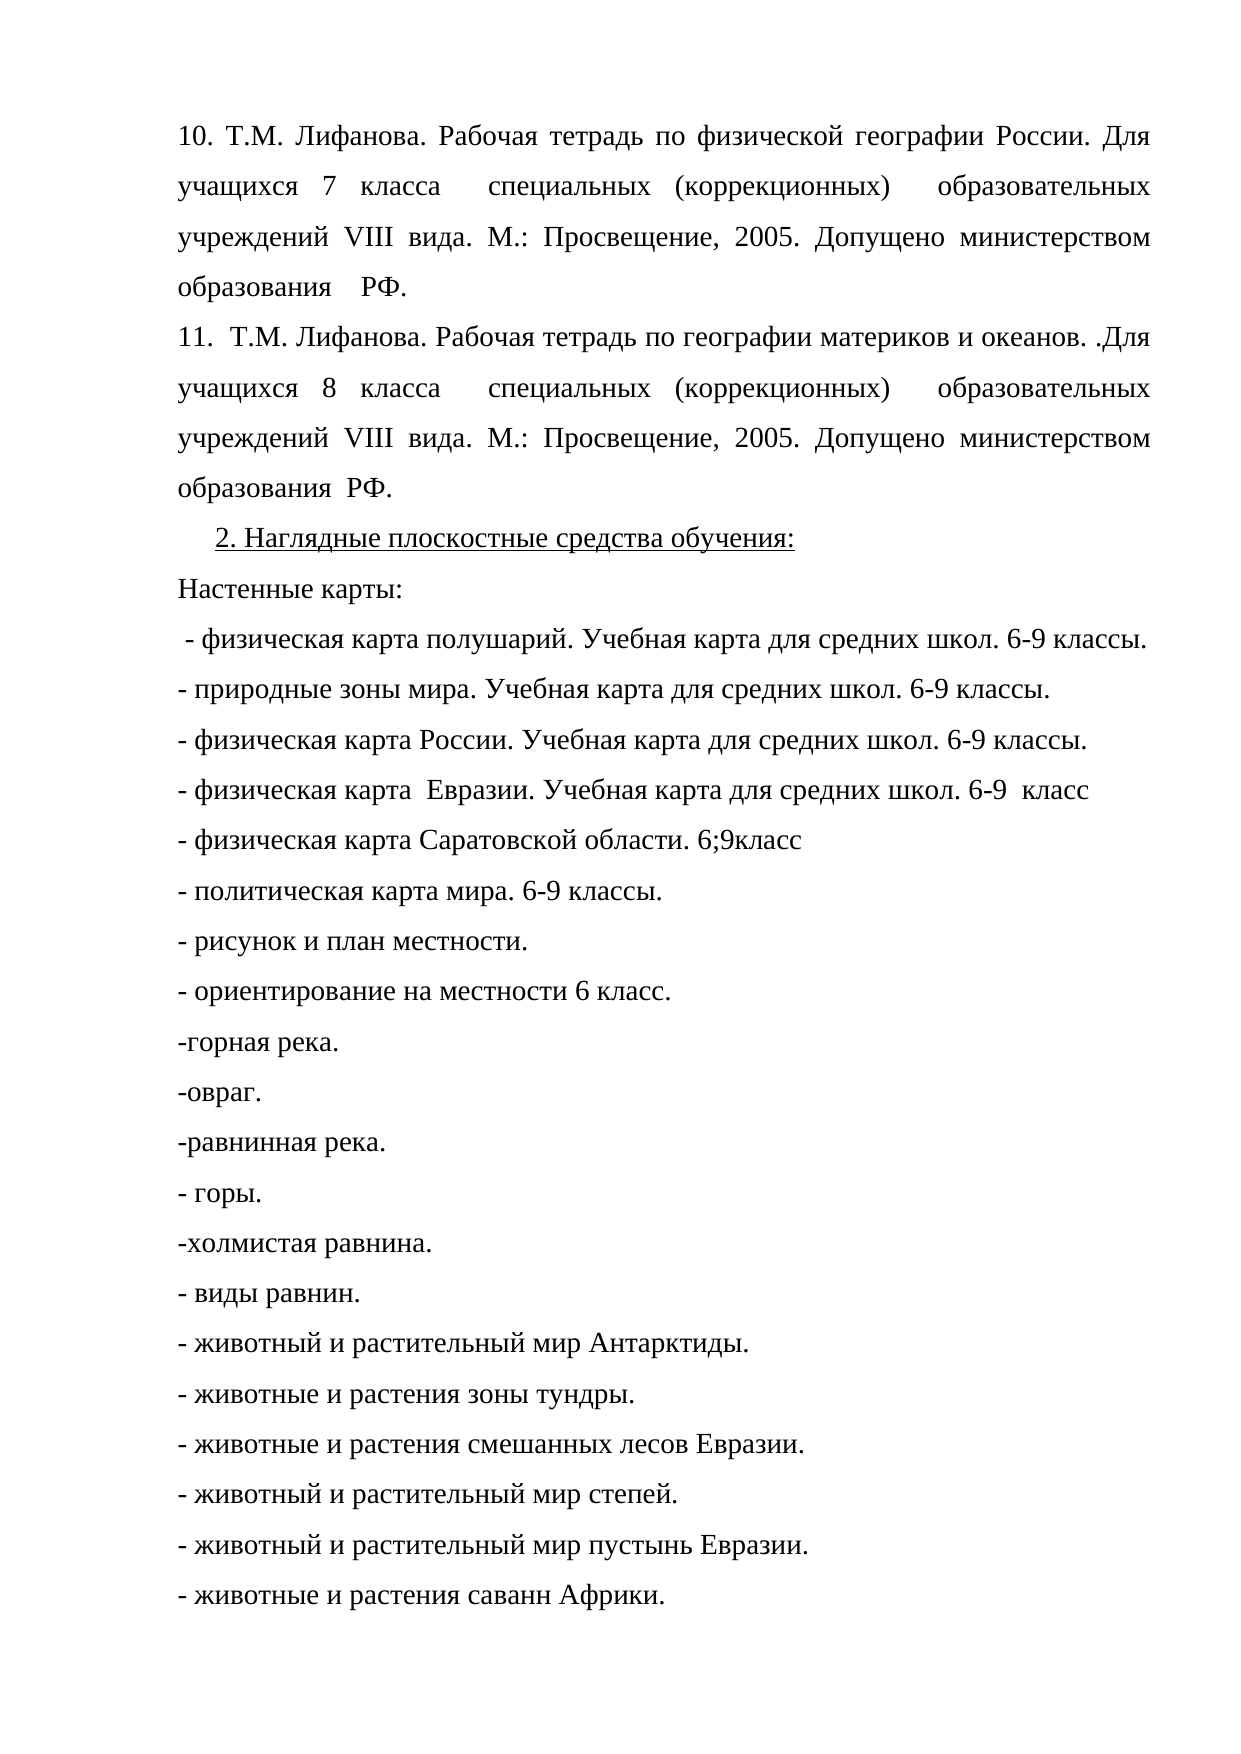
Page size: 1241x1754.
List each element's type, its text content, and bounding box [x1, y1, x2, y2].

text - животные и растения саванн Африки. [177, 1577, 1152, 1611]
text - виды равнин. [177, 1275, 1152, 1309]
text - горы. [177, 1175, 1152, 1208]
text - физическая карта полушарий. Учебная карта для средних школ. 6-9 классы. [177, 621, 1152, 655]
text Настенные карты: [177, 571, 1152, 604]
text -горная река. [177, 1024, 1152, 1057]
text 10. Т.М. Лифанова. Рабочая тетрадь по физической географии России. Для учащихся 7 класса специальных (коррекционных) образовательных учреждений VIII вида. М.: Просвещение, 2005. Допущено министерством образования РФ. [177, 118, 1152, 303]
text -холмистая равнина. [177, 1225, 1152, 1258]
text - животный и растительный мир Антарктиды. [177, 1326, 1152, 1359]
text - политическая карта мира. 6-9 классы. [177, 873, 1152, 906]
text - животные и растения смешанных лесов Евразии. [177, 1426, 1152, 1460]
text -овраг. [177, 1074, 1152, 1108]
text 11. Т.М. Лифанова. Рабочая тетрадь по географии материков и океанов. .Для учащихся 8 класса специальных (коррекционных) образовательных учреждений VIII вида. М.: Просвещение, 2005. Допущено министерством образования РФ. [177, 319, 1152, 504]
text -равнинная река. [177, 1124, 1152, 1158]
text - физическая карта России. Учебная карта для средних школ. 6-9 классы. [177, 722, 1152, 755]
text - рисунок и план местности. [177, 923, 1152, 957]
text - физическая карта Саратовской области. 6;9класс [177, 822, 1152, 856]
list 2. Наглядные плоскостные средства обучения: [215, 521, 1152, 554]
text - животный и растительный мир степей. [177, 1477, 1152, 1510]
text - ориентирование на местности 6 класс. [177, 973, 1152, 1007]
text - животные и растения зоны тундры. [177, 1376, 1152, 1409]
text - физическая карта Евразии. Учебная карта для средних школ. 6-9 класс [177, 772, 1152, 806]
text - животный и растительный мир пустынь Евразии. [177, 1527, 1152, 1560]
text - природные зоны мира. Учебная карта для средних школ. 6-9 классы. [177, 672, 1152, 705]
